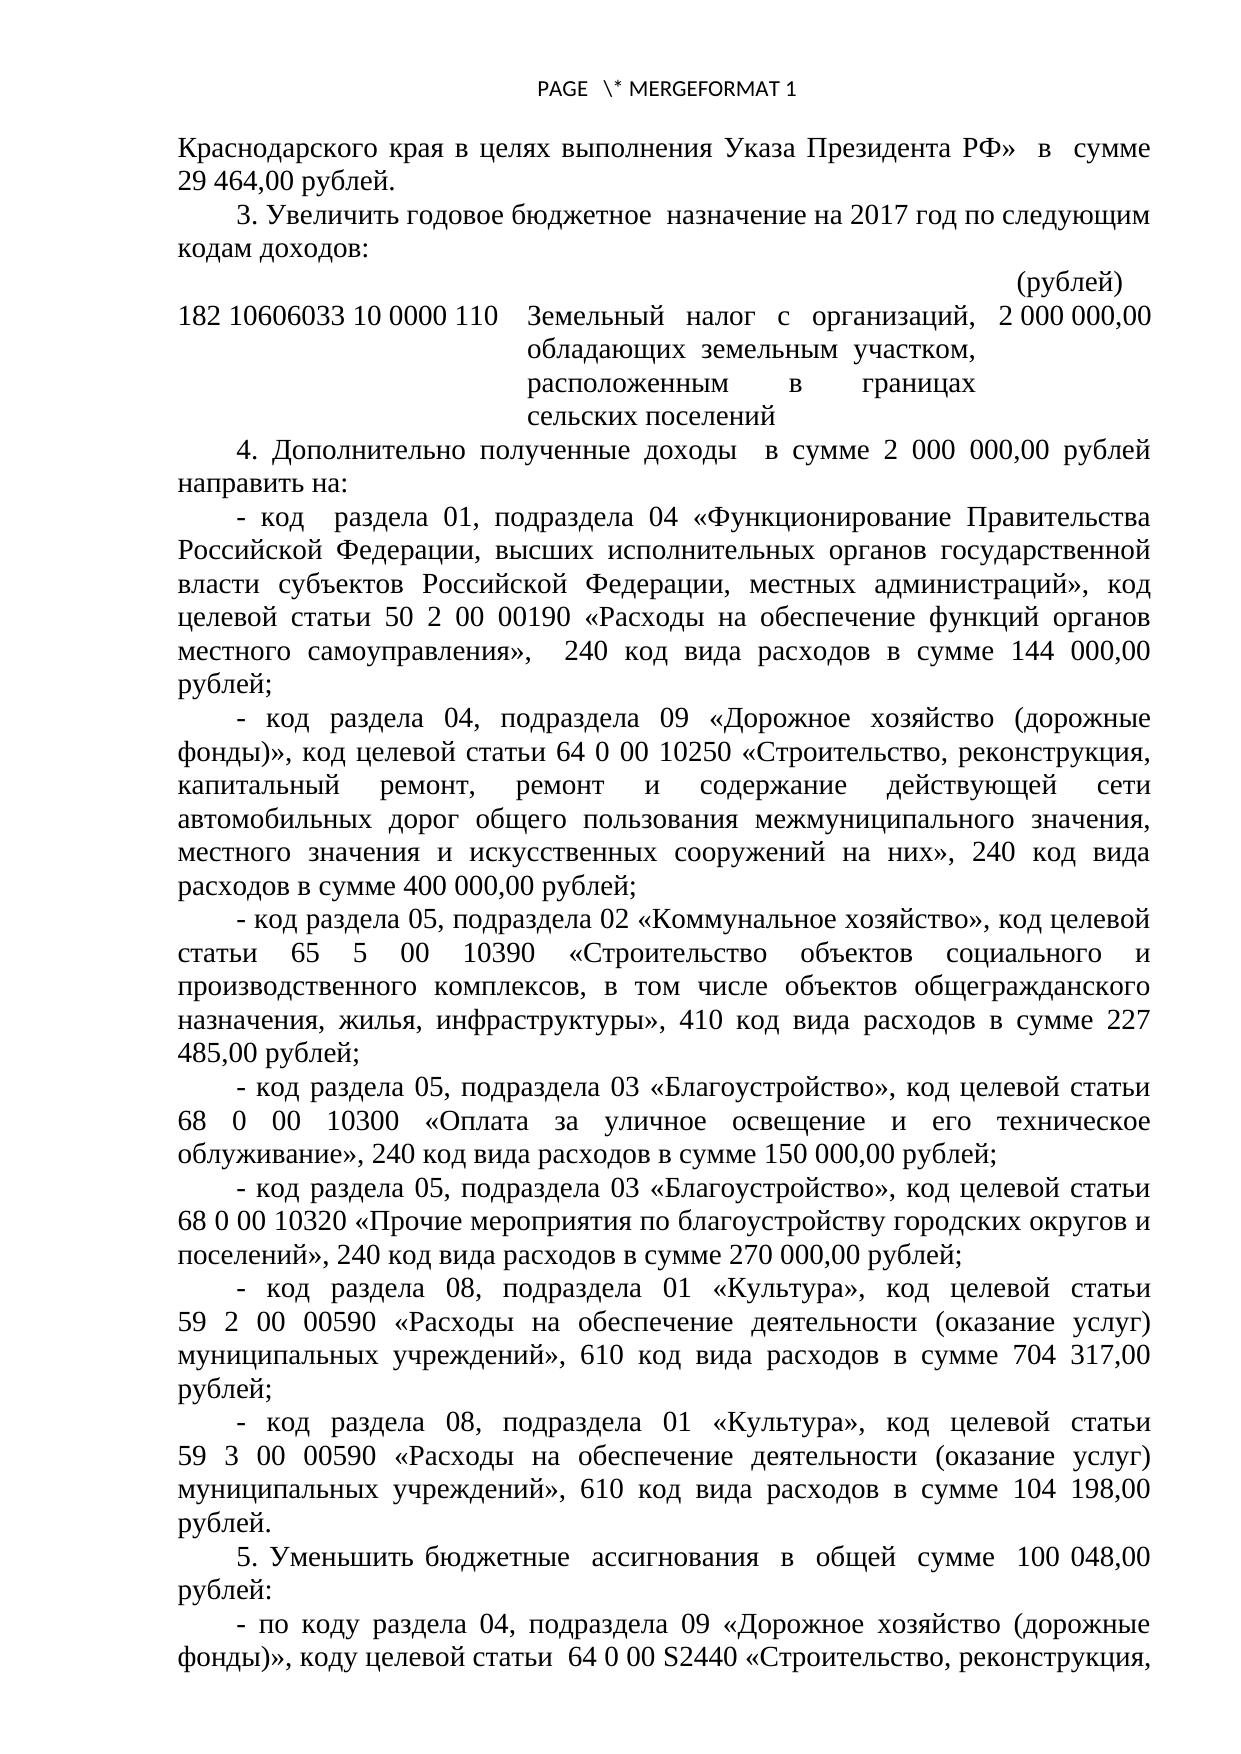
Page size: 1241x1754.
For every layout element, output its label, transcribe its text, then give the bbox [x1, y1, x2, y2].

text - код раздела 05, подраздела 02 «Коммунальное хозяйство», код целевой статьи 65 5 00 10390 «Строительство объектов социального и производственного комплексов, в том числе объектов общегражданского назначения, жилья, инфраструктуры», 410 код вида расходов в сумме 227 485,00 рублей; [177, 901, 1152, 1069]
table_header 182 10606033 10 0000 110 [166, 298, 516, 432]
list 3. Увеличить годовое бюджетное назначение на 2017 год по следующим кодам доходов: [177, 197, 1152, 264]
list (рублей) [177, 264, 1152, 298]
text - код раздела 04, подраздела 09 «Дорожное хозяйство (дорожные фонды)», код целевой статьи 64 0 00 10250 «Строительство, реконструкция, капитальный ремонт, ремонт и содержание действующей сети автомобильных дорог общего пользования межмуниципального значения, местного значения и искусственных сооружений на них», 240 код вида расходов в сумме 400 000,00 рублей; [177, 700, 1152, 901]
table_header Земельный налог с организаций, обладающих земельным участком, расположенным в границах сельских поселений [516, 298, 987, 432]
text 4. Дополнительно полученные доходы в сумме 2 000 000,00 рублей направить на: [177, 432, 1152, 499]
text - код раздела 05, подраздела 03 «Благоустройство», код целевой статьи 68 0 00 10320 «Прочие мероприятия по благоустройству городских округов и поселений», 240 код вида расходов в сумме 270 000,00 рублей; [177, 1170, 1152, 1270]
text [177, 130, 1152, 197]
table_header 2 000 000,00 [987, 298, 1163, 432]
text - код раздела 01, подраздела 04 «Функционирование Правительства Российской Федерации, высших исполнительных органов государственной власти субъектов Российской Федерации, местных администраций», код целевой статьи 50 2 00 00190 «Расходы на обеспечение функций органов местного самоуправления», 240 код вида расходов в сумме 144 000,00 рублей; [177, 499, 1152, 700]
text - код раздела 08, подраздела 01 «Культура», код целевой статьи 59 3 00 00590 «Расходы на обеспечение деятельности (оказание услуг) муниципальных учреждений», 610 код вида расходов в сумме 104 198,00 рублей. [177, 1404, 1152, 1539]
text - код раздела 05, подраздела 03 «Благоустройство», код целевой статьи 68 0 00 10300 «Оплата за уличное освещение и его техническое облуживание», 240 код вида расходов в сумме 150 000,00 рублей; [177, 1069, 1152, 1170]
text 5. Уменьшить бюджетные ассигнования в общей сумме 100 048,00 рублей: [177, 1539, 1152, 1606]
text - код раздела 08, подраздела 01 «Культура», код целевой статьи 59 2 00 00590 «Расходы на обеспечение деятельности (оказание услуг) муниципальных учреждений», 610 код вида расходов в сумме 704 317,00 рублей; [177, 1270, 1152, 1404]
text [177, 1606, 1152, 1673]
